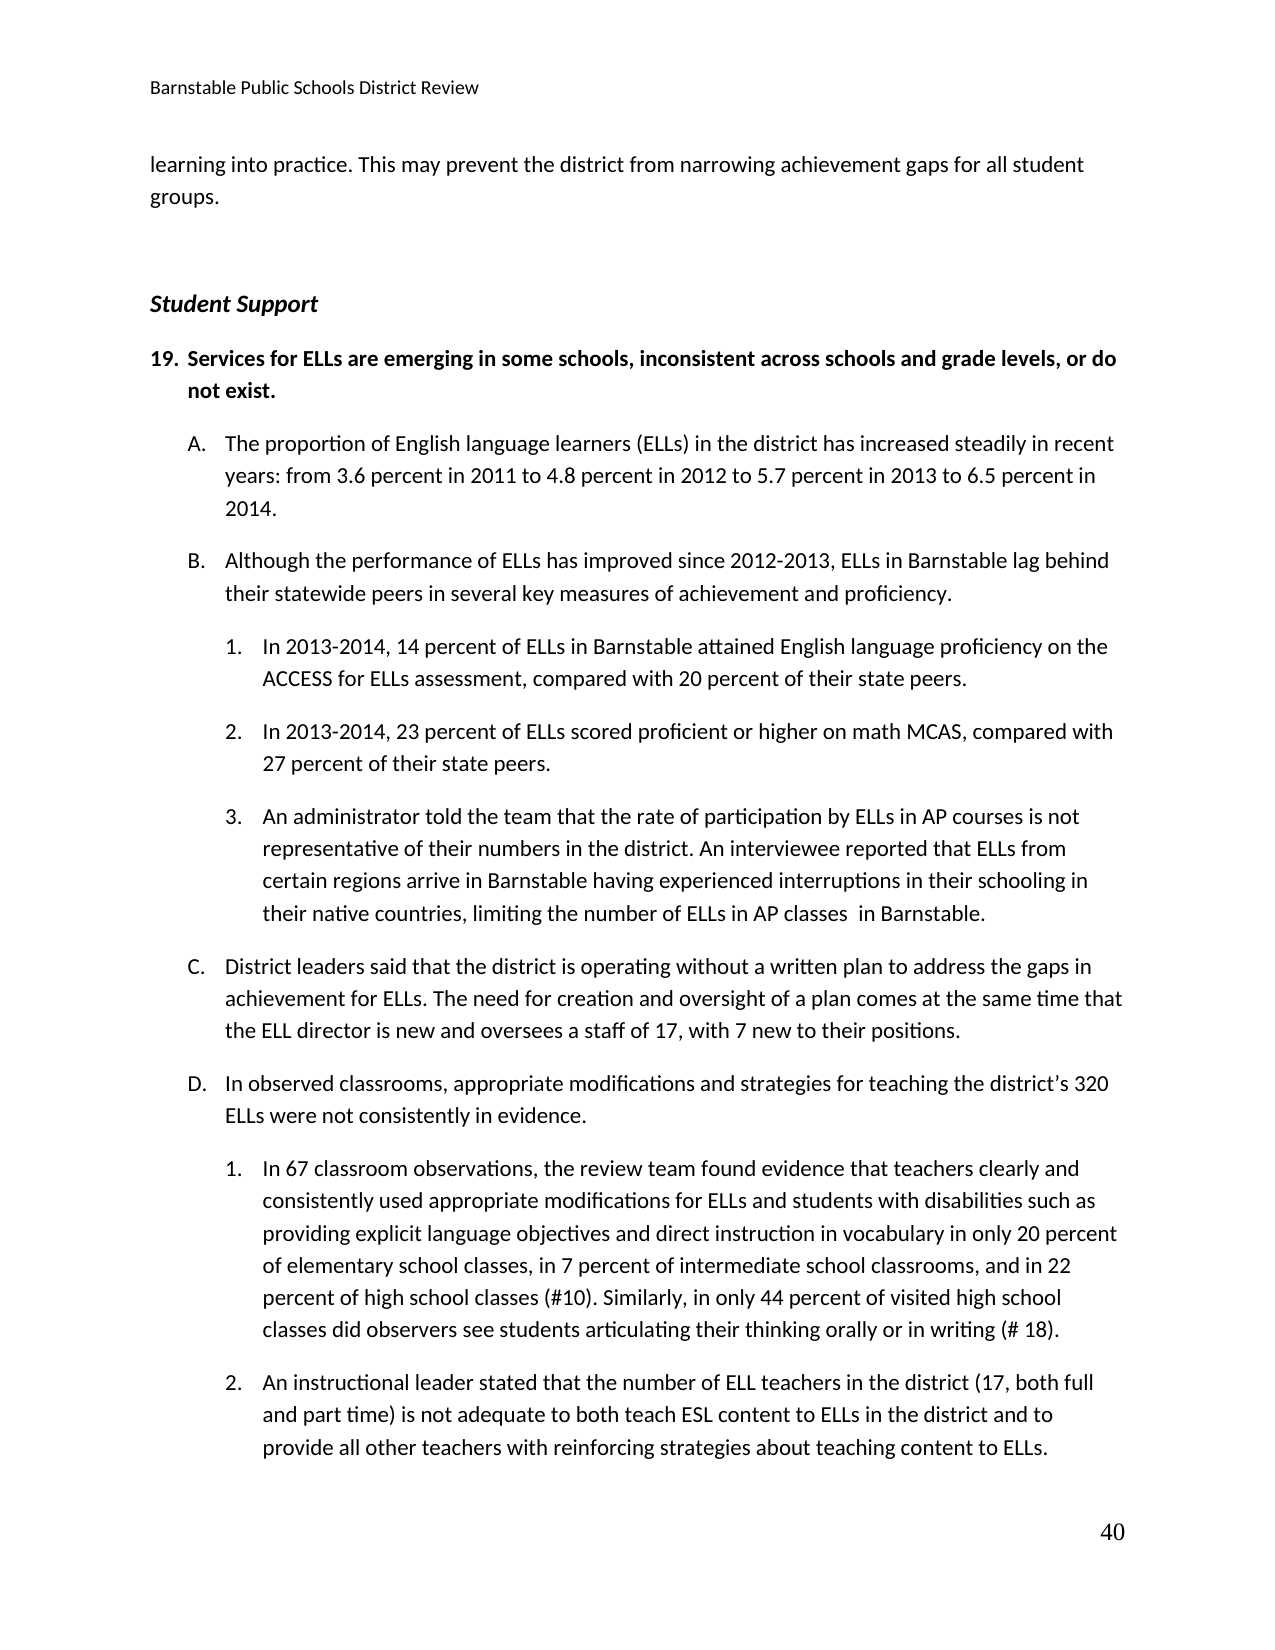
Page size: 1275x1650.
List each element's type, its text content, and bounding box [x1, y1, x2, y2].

text D. In observed classrooms, appropriate modifications and strategies for teaching the district’s 320 ELLs were not consistently in evidence. [187, 1069, 1125, 1129]
text 19. Services for ELLs are emerging in some schools, inconsistent across schools and grade levels, or do not exist. [150, 344, 1125, 404]
text 2. An instructional leader stated that the number of ELL teachers in the district (17, both full and part time) is not adequate to both teach ESL content to ELLs in the district and to provide all other teachers with reinforcing strategies about teaching content to ELLs. [150, 1368, 1125, 1461]
text B. Although the performance of ELLs has improved since 2012-2013, ELLs in Barnstable lag behind their statewide peers in several key measures of achievement and proficiency. [150, 547, 1125, 607]
text 1. In 67 classroom observations, the review team found evidence that teachers clearly and consistently used appropriate modifications for ELLs and students with disabilities such as providing explicit language objectives and direct instruction in vocabulary in only 20 percent of elementary school classes, in 7 percent of intermediate school classrooms, and in 22 percent of high school classes (#10). Similarly, in only 44 percent of visited high school classes did observers see students articulating their thinking orally or in writing (# 18). [150, 1154, 1125, 1343]
text C. District leaders said that the district is operating without a written plan to address the gaps in achievement for ELLs. The need for creation and oversight of a plan comes at the same time that the ELL director is new and oversees a staff of 17, with 7 new to their positions. [187, 952, 1125, 1044]
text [150, 150, 1125, 210]
text 3. An administrator told the team that the rate of participation by ELLs in AP courses is not representative of their numbers in the district. An interviewee reported that ELLs from certain regions arrive in Barnstable having experienced interruptions in their schooling in their native countries, limiting the number of ELLs in AP classes in Barnstable. [225, 802, 1125, 927]
text A. The proportion of English language learners (ELLs) in the district has increased steadily in recent years: from 3.6 percent in 2011 to 4.8 percent in 2012 to 5.7 percent in 2013 to 6.5 percent in 2014. [150, 429, 1125, 522]
text 1. In 2013-2014, 14 percent of ELLs in Barnstable attained English language proficiency on the ACCESS for ELLs assessment, compared with 20 percent of their state peers. [225, 632, 1125, 692]
text 2. In 2013-2014, 23 percent of ELLs scored proficient or higher on math MCAS, compared with 27 percent of their state peers. [225, 717, 1125, 777]
text Student Support [150, 288, 1125, 319]
